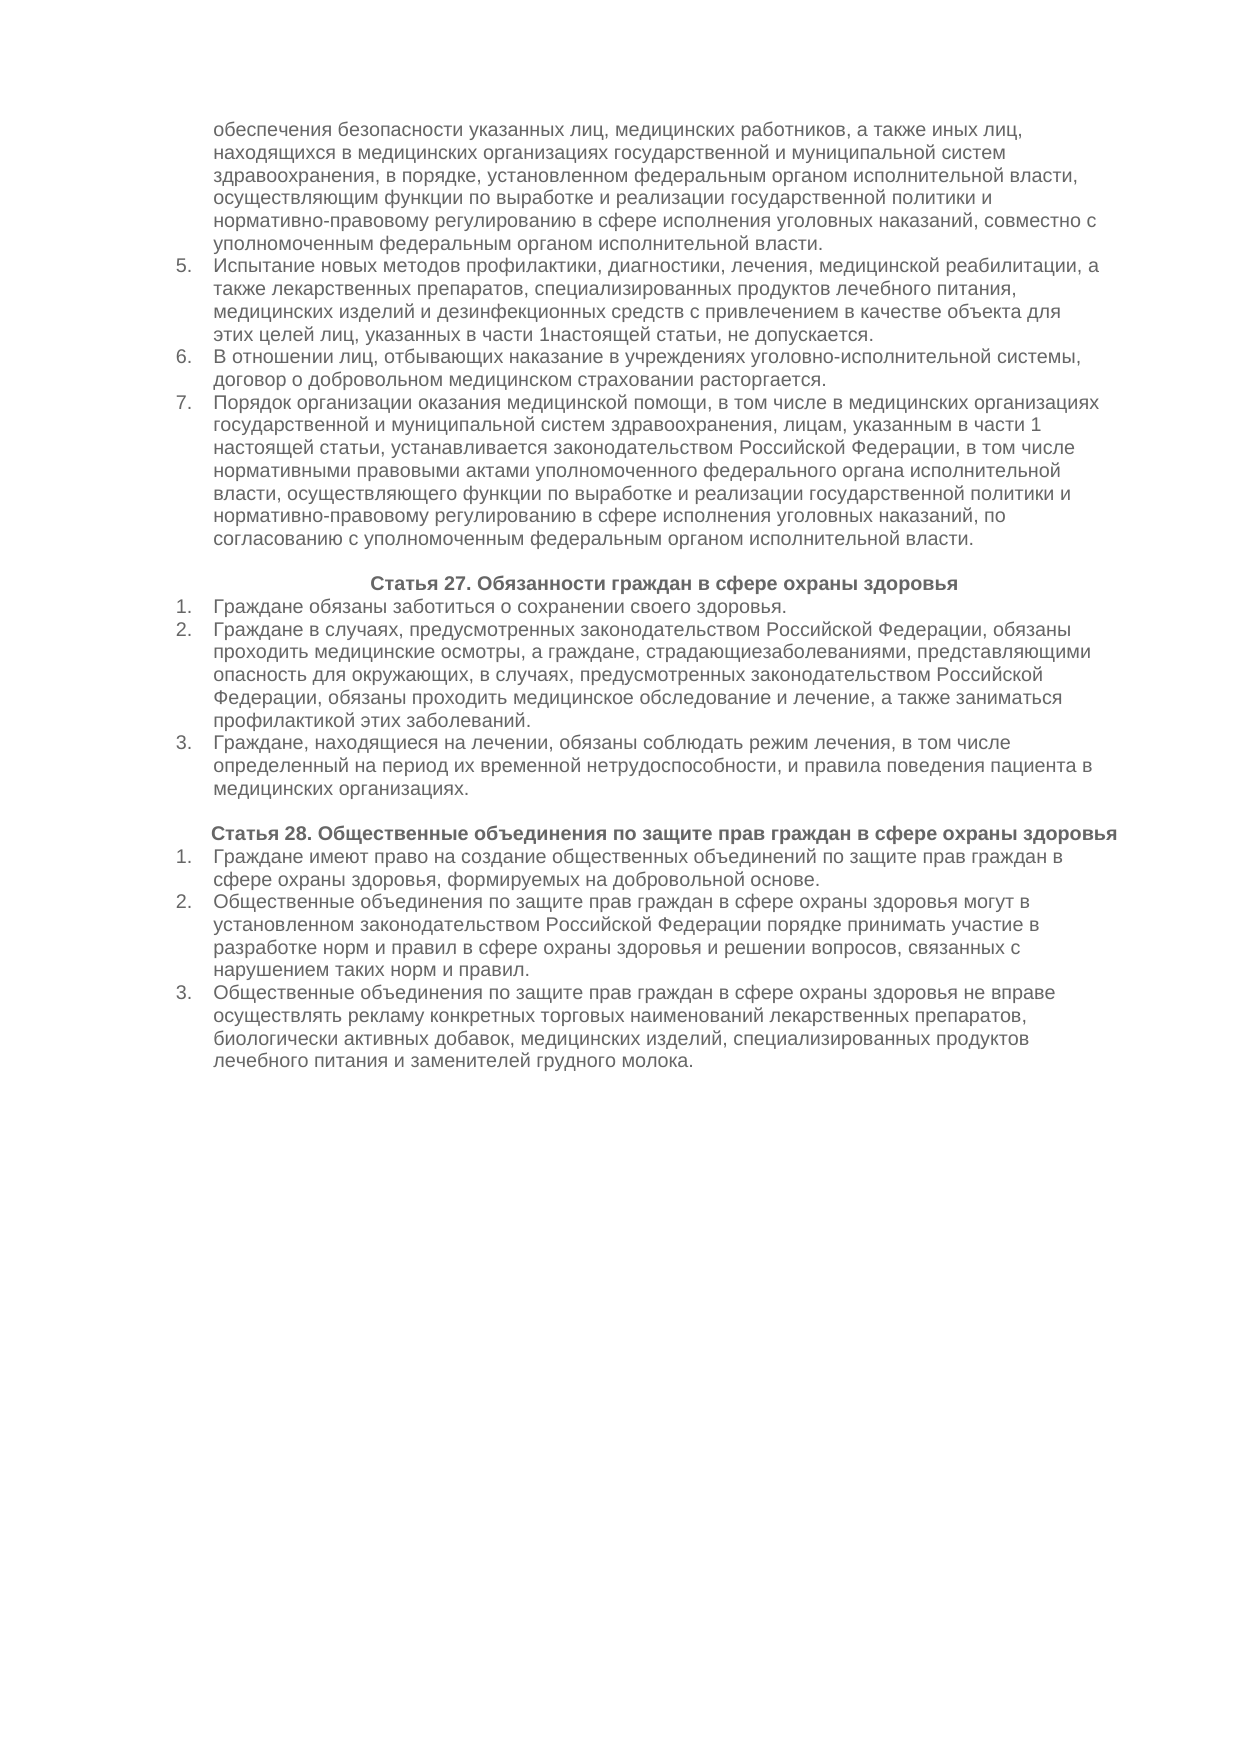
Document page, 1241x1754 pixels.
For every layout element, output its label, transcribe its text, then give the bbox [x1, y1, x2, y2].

list В отношении лиц, отбывающих наказание в учреждениях уголовно-исполнительной системы, договор о добровольном медицинском страховании расторгается. [176, 345, 1100, 391]
text Статья 27. Обязанности граждан в сфере охраны здоровья [177, 572, 1152, 595]
list Граждане имеют право на создание общественных объединений по защите прав граждан в сфере охраны здоровья, формируемых на добровольной основе. [176, 845, 1100, 890]
list Испытание новых методов профилактики, диагностики, лечения, медицинской реабилитации, а также лекарственных препаратов, специализированных продуктов лечебного питания, медицинских изделий и дезинфекционных средств с привлечением в качестве объекта для этих целей лиц, указанных в части 1настоящей статьи, не допускается. [176, 254, 1100, 345]
text Статья 28. Общественные объединения по защите прав граждан в сфере охраны здоровья [177, 822, 1152, 845]
list Граждане в случаях, предусмотренных законодательством Российской Федерации, обязаны проходить медицинские осмотры, а граждане, страдающиезаболеваниями, представляющими опасность для окружающих, в случаях, предусмотренных законодательством Российской Федерации, обязаны проходить медицинское обследование и лечение, а также заниматься профилактикой этих заболеваний. [176, 618, 1100, 731]
list Порядок организации оказания медицинской помощи, в том числе в медицинских организациях государственной и муниципальной систем здравоохранения, лицам, указанным в части 1 настоящей статьи, устанавливается законодательством Российской Федерации, в том числе нормативными правовыми актами уполномоченного федерального органа исполнительной власти, осуществляющего функции по выработке и реализации государственной политики и нормативно-правовому регулированию в сфере исполнения уголовных наказаний, по согласованию с уполномоченным федеральным органом исполнительной власти. [176, 391, 1100, 549]
list Общественные объединения по защите прав граждан в сфере охраны здоровья могут в установленном законодательством Российской Федерации порядке принимать участие в разработке норм и правил в сфере охраны здоровья и решении вопросов, связанных с нарушением таких норм и правил. [176, 890, 1100, 981]
list Граждане, находящиеся на лечении, обязаны соблюдать режим лечения, в том числе определенный на период их временной нетрудоспособности, и правила поведения пациента в медицинских организациях. [176, 731, 1100, 799]
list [176, 118, 1100, 254]
list Общественные объединения по защите прав граждан в сфере охраны здоровья не вправе осуществлять рекламу конкретных торговых наименований лекарственных препаратов, биологически активных добавок, медицинских изделий, специализированных продуктов лечебного питания и заменителей грудного молока. [176, 981, 1100, 1072]
list Граждане обязаны заботиться о сохранении своего здоровья. [176, 595, 1100, 618]
